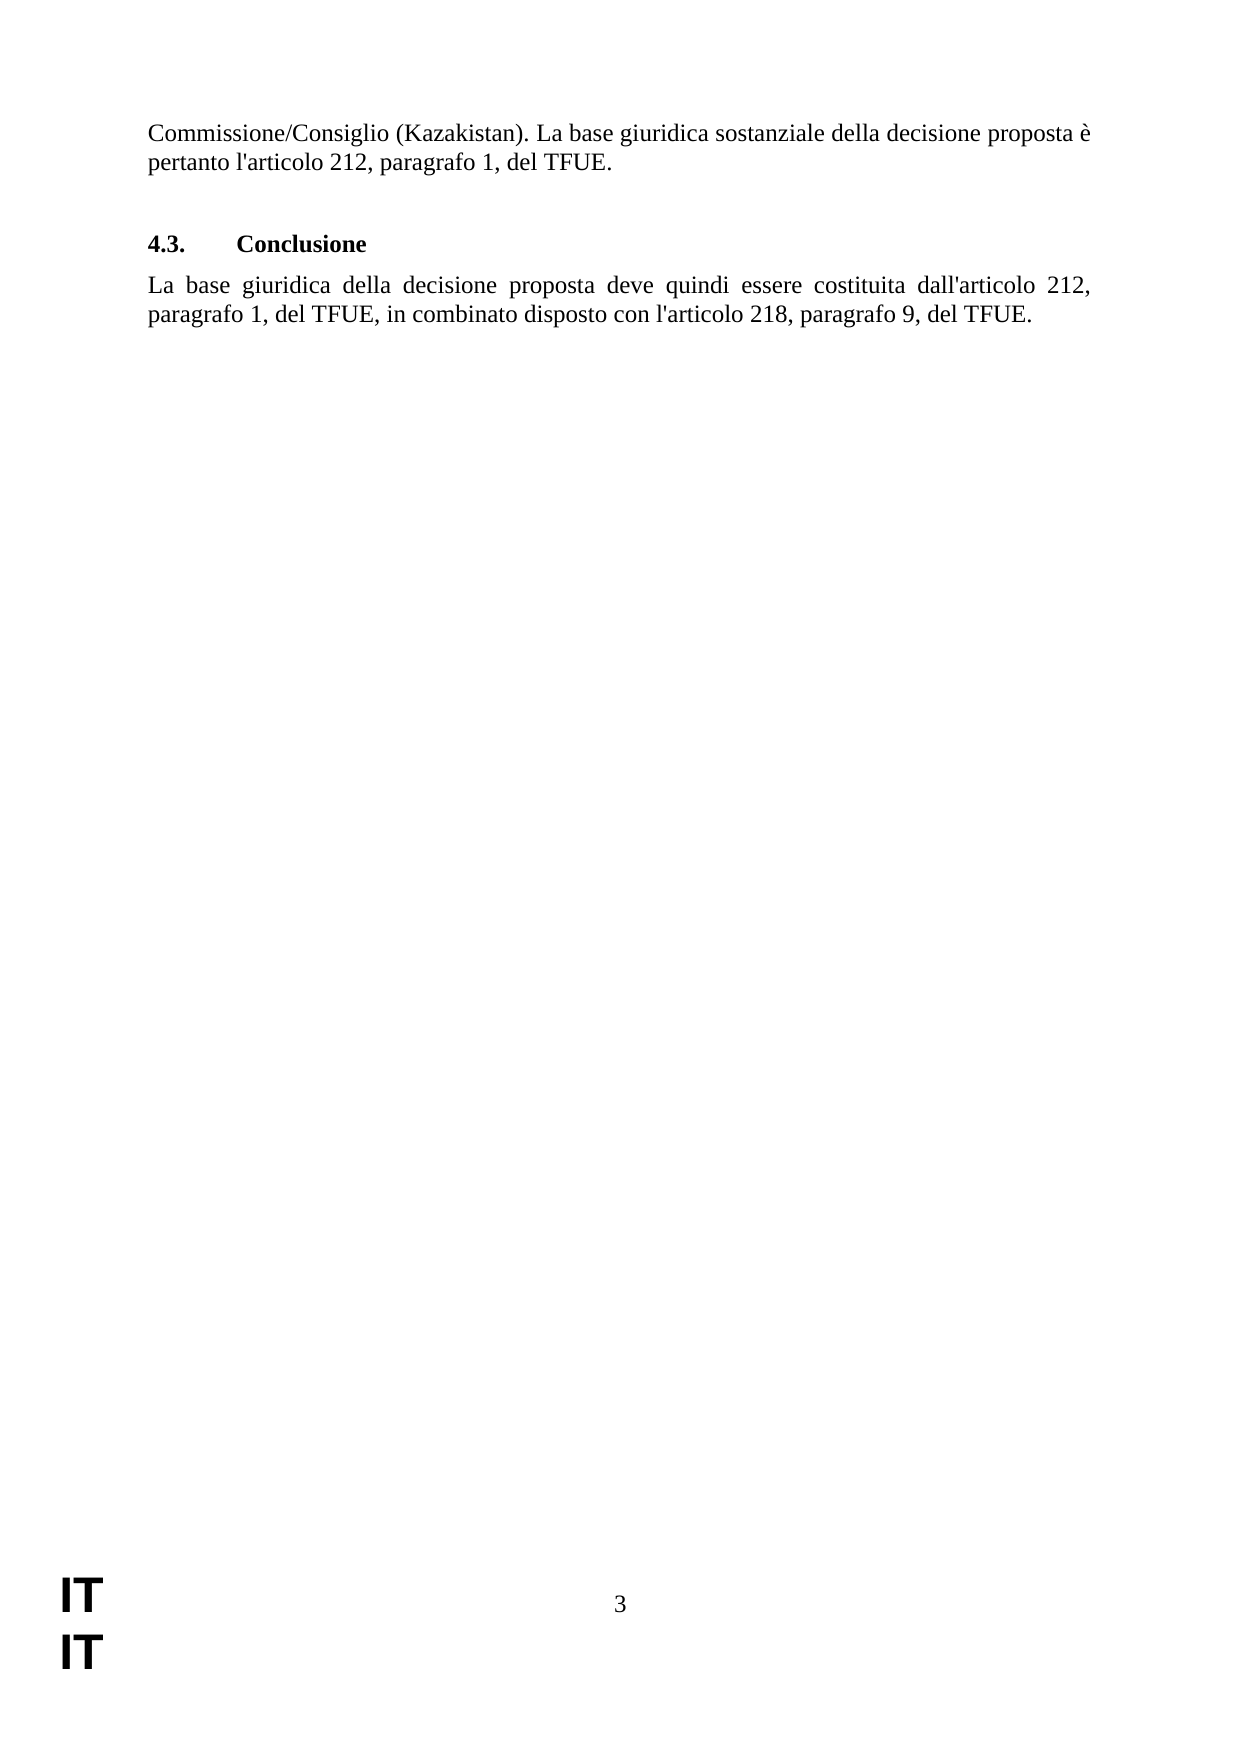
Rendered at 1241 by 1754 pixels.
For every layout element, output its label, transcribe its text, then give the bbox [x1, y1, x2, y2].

subtitle 4.3. Conclusione [148, 229, 1092, 258]
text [148, 118, 1092, 176]
text La base giuridica della decisione proposta deve quindi essere costituita dall'articolo 212, paragrafo 1, del TFUE, in combinato disposto con l'articolo 218, paragrafo 9, del TFUE. [148, 271, 1092, 328]
